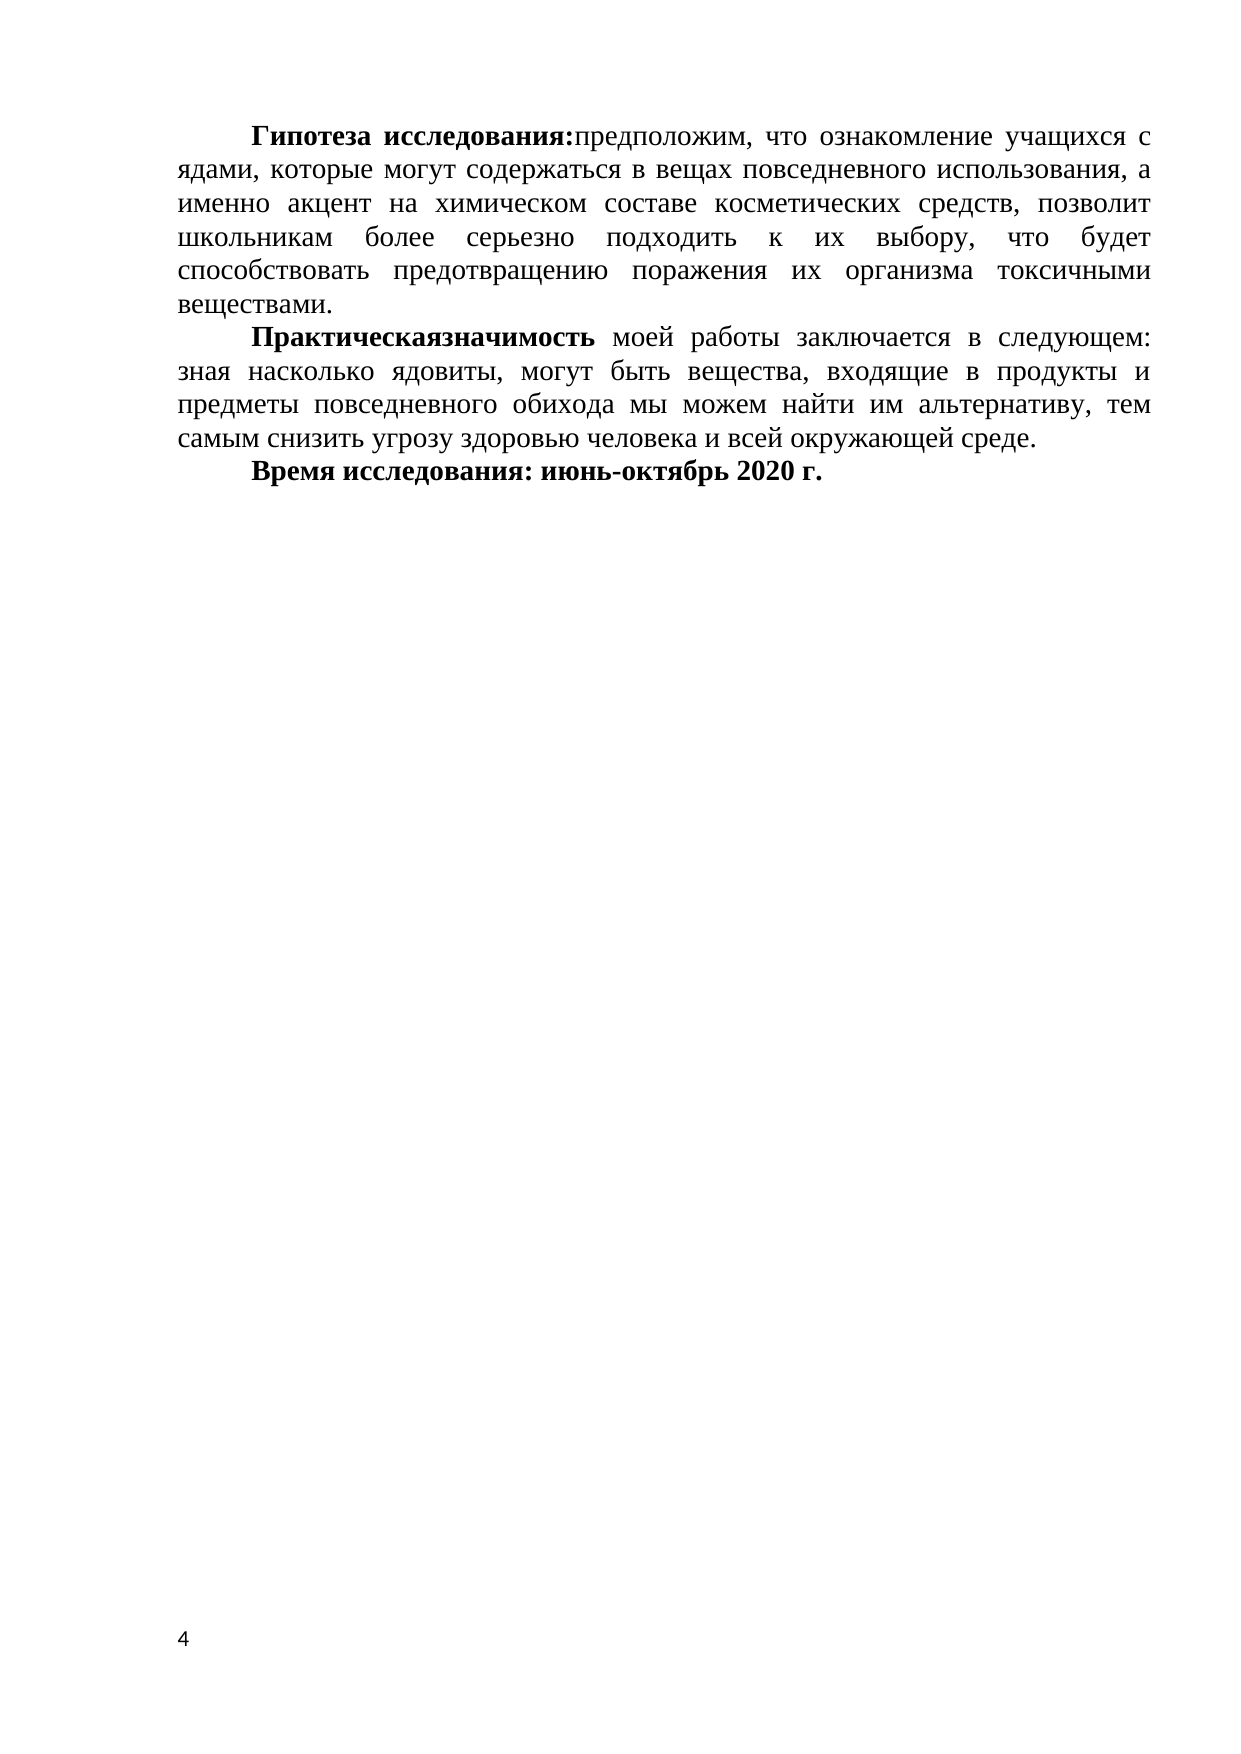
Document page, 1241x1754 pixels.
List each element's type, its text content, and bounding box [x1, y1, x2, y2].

text Гипотеза исследования:предположим, что ознакомление учащихся с ядами, которые могут содержаться в вещах повседневного использования, а именно акцент на химическом составе косметических средств, позволит школьникам более серьезно подходить к их выбору, что будет способствовать предотвращению поражения их организма токсичными веществами. [177, 118, 1152, 319]
text Время исследования: июнь-октябрь 2020 г. [177, 453, 1152, 487]
text Практическаязначимость моей работы заключается в следующем: зная насколько ядовиты, могут быть вещества, входящие в продукты и предметы повседневного обихода мы можем найти им альтернативу, тем самым снизить угрозу здоровью человека и всей окружающей среде. [177, 319, 1152, 453]
